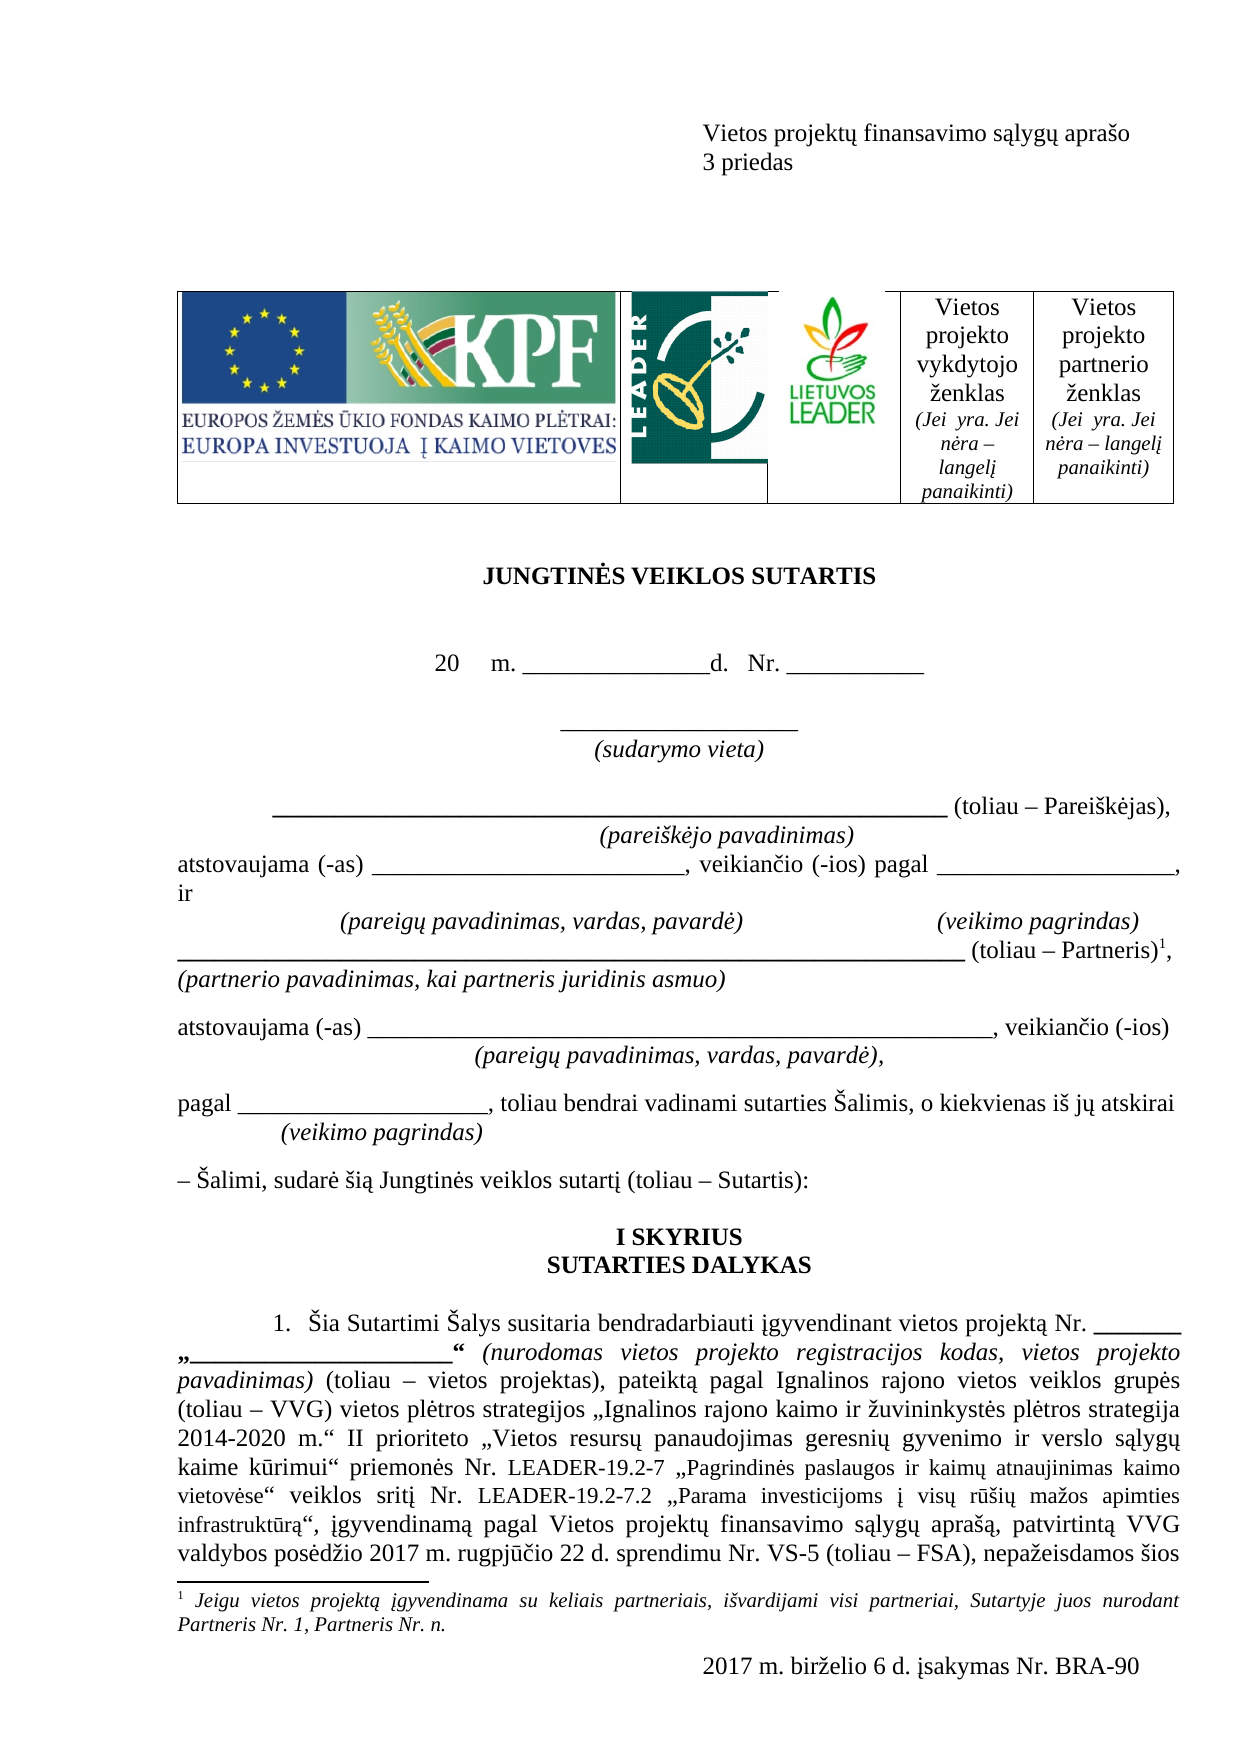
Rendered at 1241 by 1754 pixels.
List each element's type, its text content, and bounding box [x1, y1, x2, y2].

list (veikimo pagrindas) [177, 1117, 1181, 1165]
table_header [178, 292, 620, 503]
list pagal ____________________, toliau bendrai vadinami sutarties Šalimis, o kiekvienas iš jų atskirai [177, 1088, 1181, 1117]
text (sudarymo vieta) [177, 734, 1181, 763]
text ___________________ [177, 705, 1181, 734]
list _______________________________________________________________ (toliau – Partneris), [177, 935, 1181, 964]
text 3 priedas [702, 147, 1181, 176]
list ______________________________________________________ (toliau – Pareiškėjas), [177, 791, 1181, 820]
table_header Vietos projekto partnerio ženklas (Jei yra. Jei nėra – langelį panaikinti) [1034, 292, 1173, 503]
subtitle sutarties dalykas [177, 1250, 1181, 1279]
text 20 m. _______________d. Nr. ___________ [177, 648, 1181, 676]
table_header Vietos projekto vykdytojo ženklas (Jei yra. Jei nėra – langelį panaikinti) [901, 292, 1033, 503]
text Vietos projektų finansavimo sąlygų aprašo [702, 118, 1181, 147]
list atstovaujama (-as) __________________________________________________, veikiančio (-ios) [177, 1012, 1181, 1041]
list atstovaujama (-as) _________________________, veikiančio (-ios) pagal ___________________, ir [177, 849, 1181, 906]
table_header [621, 292, 767, 503]
picture [779, 291, 885, 432]
subtitle jungtinės veiklos sutartis [177, 561, 1181, 590]
picture [631, 291, 768, 464]
list (pareigų pavadinimas, vardas, pavardė), [177, 1041, 1181, 1088]
list – Šalimi, sudarė šią Jungtinės veiklos sutartį (toliau – Sutartis): [177, 1165, 1181, 1194]
subtitle I SKYRIUS [177, 1222, 1181, 1250]
list (pareigų pavadinimas, vardas, pavardė) (veikimo pagrindas) [177, 906, 1181, 935]
list (partnerio pavadinimas, kai partneris juridinis asmuo) [177, 964, 1181, 1012]
table_header [768, 292, 900, 503]
list (pareiškėjo pavadinimas) [177, 820, 1181, 849]
